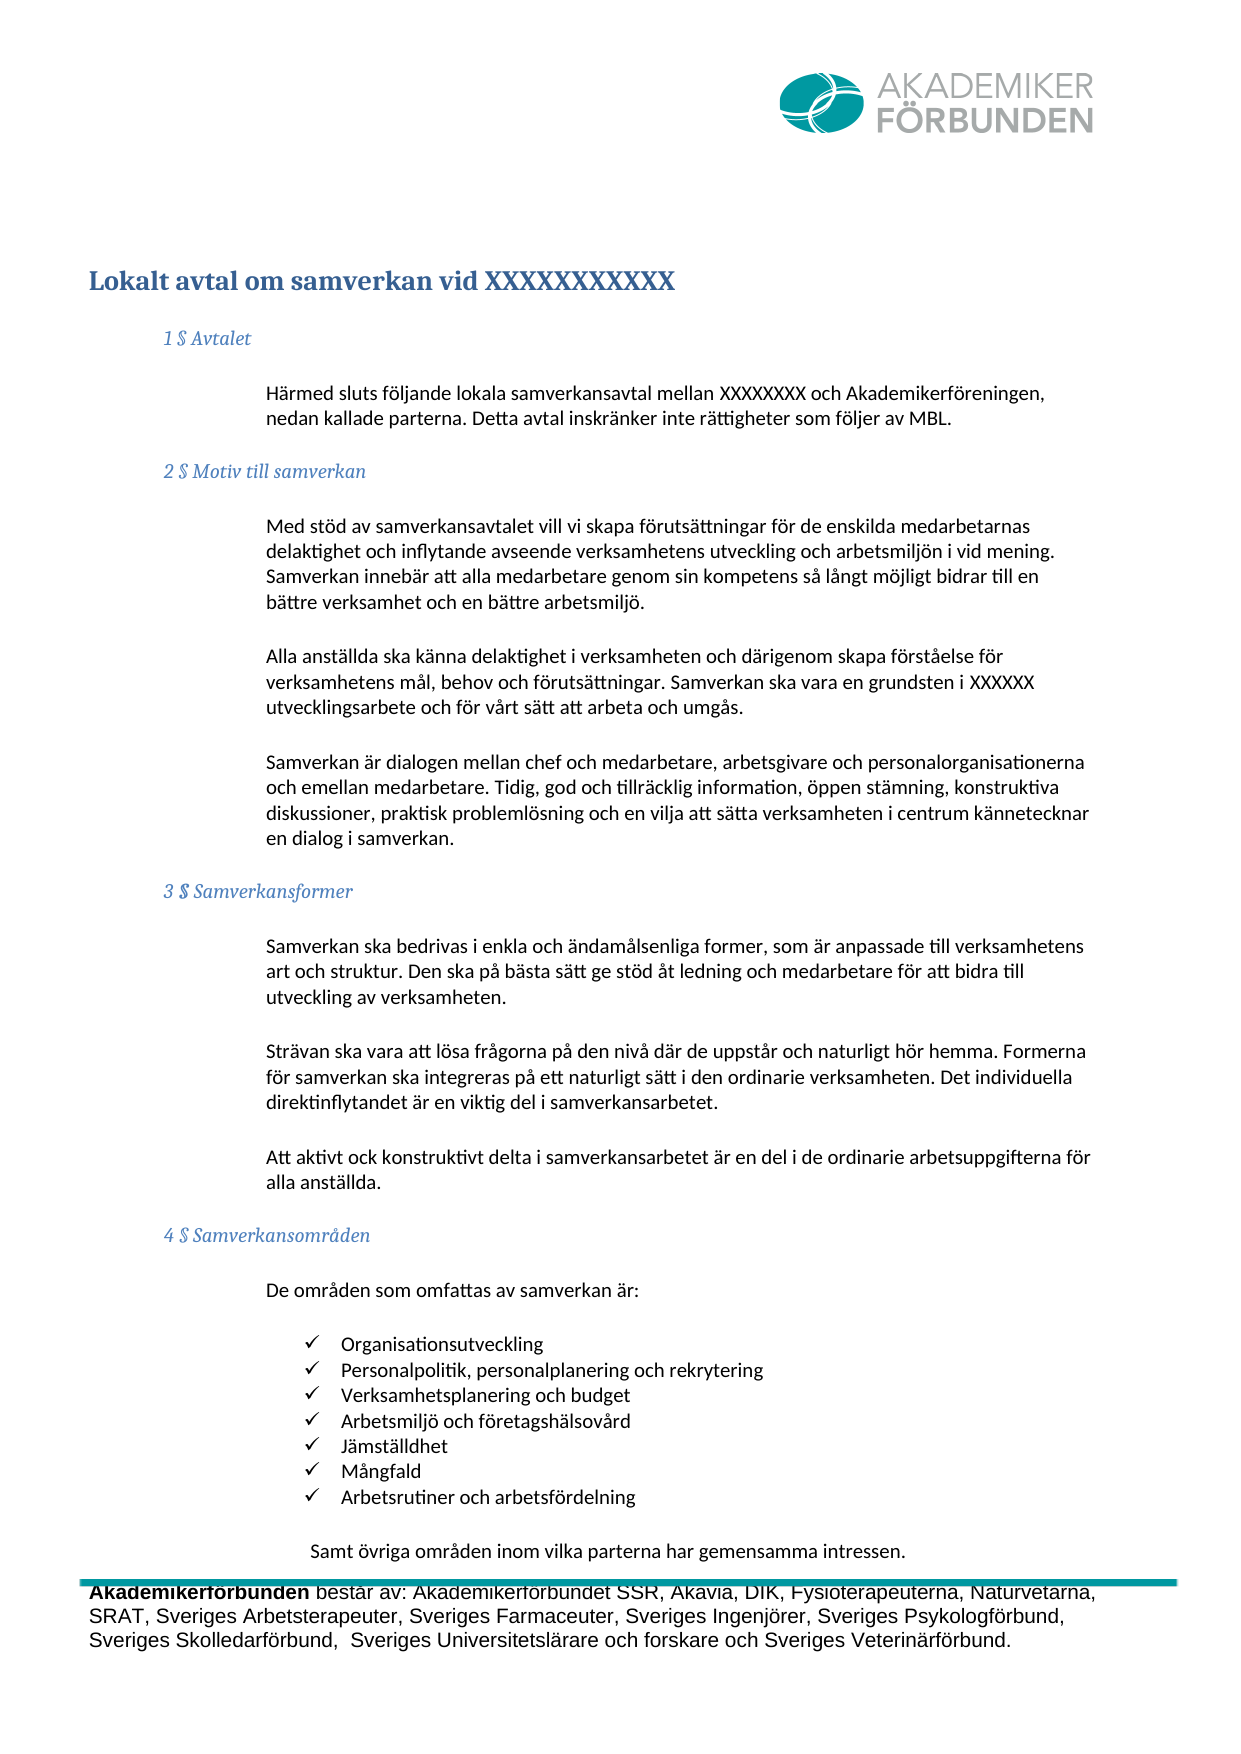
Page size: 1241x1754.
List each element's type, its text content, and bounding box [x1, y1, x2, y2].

text Lokalt avtal om samverkan vid XXXXXXXXXXX [89, 265, 1093, 297]
list Jämställdhet [303, 1550, 1093, 1575]
text Strävan ska vara att lösa frågorna på den nivå där de uppstår och naturligt hör hemma. Formerna för samverkan ska integreras på ett naturligt sätt i den ordinarie verksamheten. Det individuella direktinflytandet är en viktig del i samverkansarbetet. [266, 1038, 1093, 1115]
text Med stöd av samverkansavtalet vill vi skapa förutsättningar för de enskilda medarbetarnas delaktighet och inflytande avseende verksamhetens utveckling och arbetsmiljön i vid mening. Samverkan innebär att alla medarbetare genom sin kompetens så långt möjligt bidrar till en bättre verksamhet och en bättre arbetsmiljö. [266, 513, 1093, 614]
text 1 § Avtalet [164, 327, 1093, 351]
text 2 § Motiv till samverkan [164, 460, 1093, 484]
list Arbetsmiljö och företagshälsovård [303, 1495, 1093, 1521]
text 4 § Samverkansområden [164, 1224, 1093, 1248]
text De områden som omfattas av samverkan är: [266, 1277, 1093, 1302]
text 3 § Samverkansformer [164, 880, 1093, 904]
text Samverkan är dialogen mellan chef och medarbetare, arbetsgivare och personalorganisationerna och emellan medarbetare. Tidig, god och tillräcklig information, öppen stämning, konstruktiva diskussioner, praktisk problemlösning och en vilja att sätta verksamheten i centrum kännetecknar en dialog i samverkan. [266, 749, 1093, 851]
text Alla anställda ska känna delaktighet i verksamheten och därigenom skapa förståelse för verksamhetens mål, behov och förutsättningar. Samverkan ska vara en grundsten i XXXXXX utvecklingsarbete och för vårt sätt att arbeta och umgås. [266, 644, 1093, 720]
text Att aktivt ock konstruktivt delta i samverkansarbetet är en del i de ordinarie arbetsuppgifterna för alla anställda. [266, 1144, 1093, 1195]
picture [779, 73, 1093, 133]
picture [73, 1579, 1184, 1589]
list Organisationsutveckling [303, 1332, 1093, 1357]
text Samverkan ska bedrivas i enkla och ändamålsenliga former, som är anpassade till verksamhetens art och struktur. Den ska på bästa sätt ge stöd åt ledning och medarbetare för att bidra till utveckling av verksamheten. [266, 933, 1093, 1009]
list Personalpolitik, personalplanering och rekrytering [303, 1386, 1093, 1412]
list Verksamhetsplanering och budget [303, 1441, 1093, 1466]
text Härmed sluts följande lokala samverkansavtal mellan XXXXXXXX och Akademikerföreningen, nedan kallade parterna. Detta avtal inskränker inte rättigheter som följer av MBL. [266, 380, 1093, 431]
